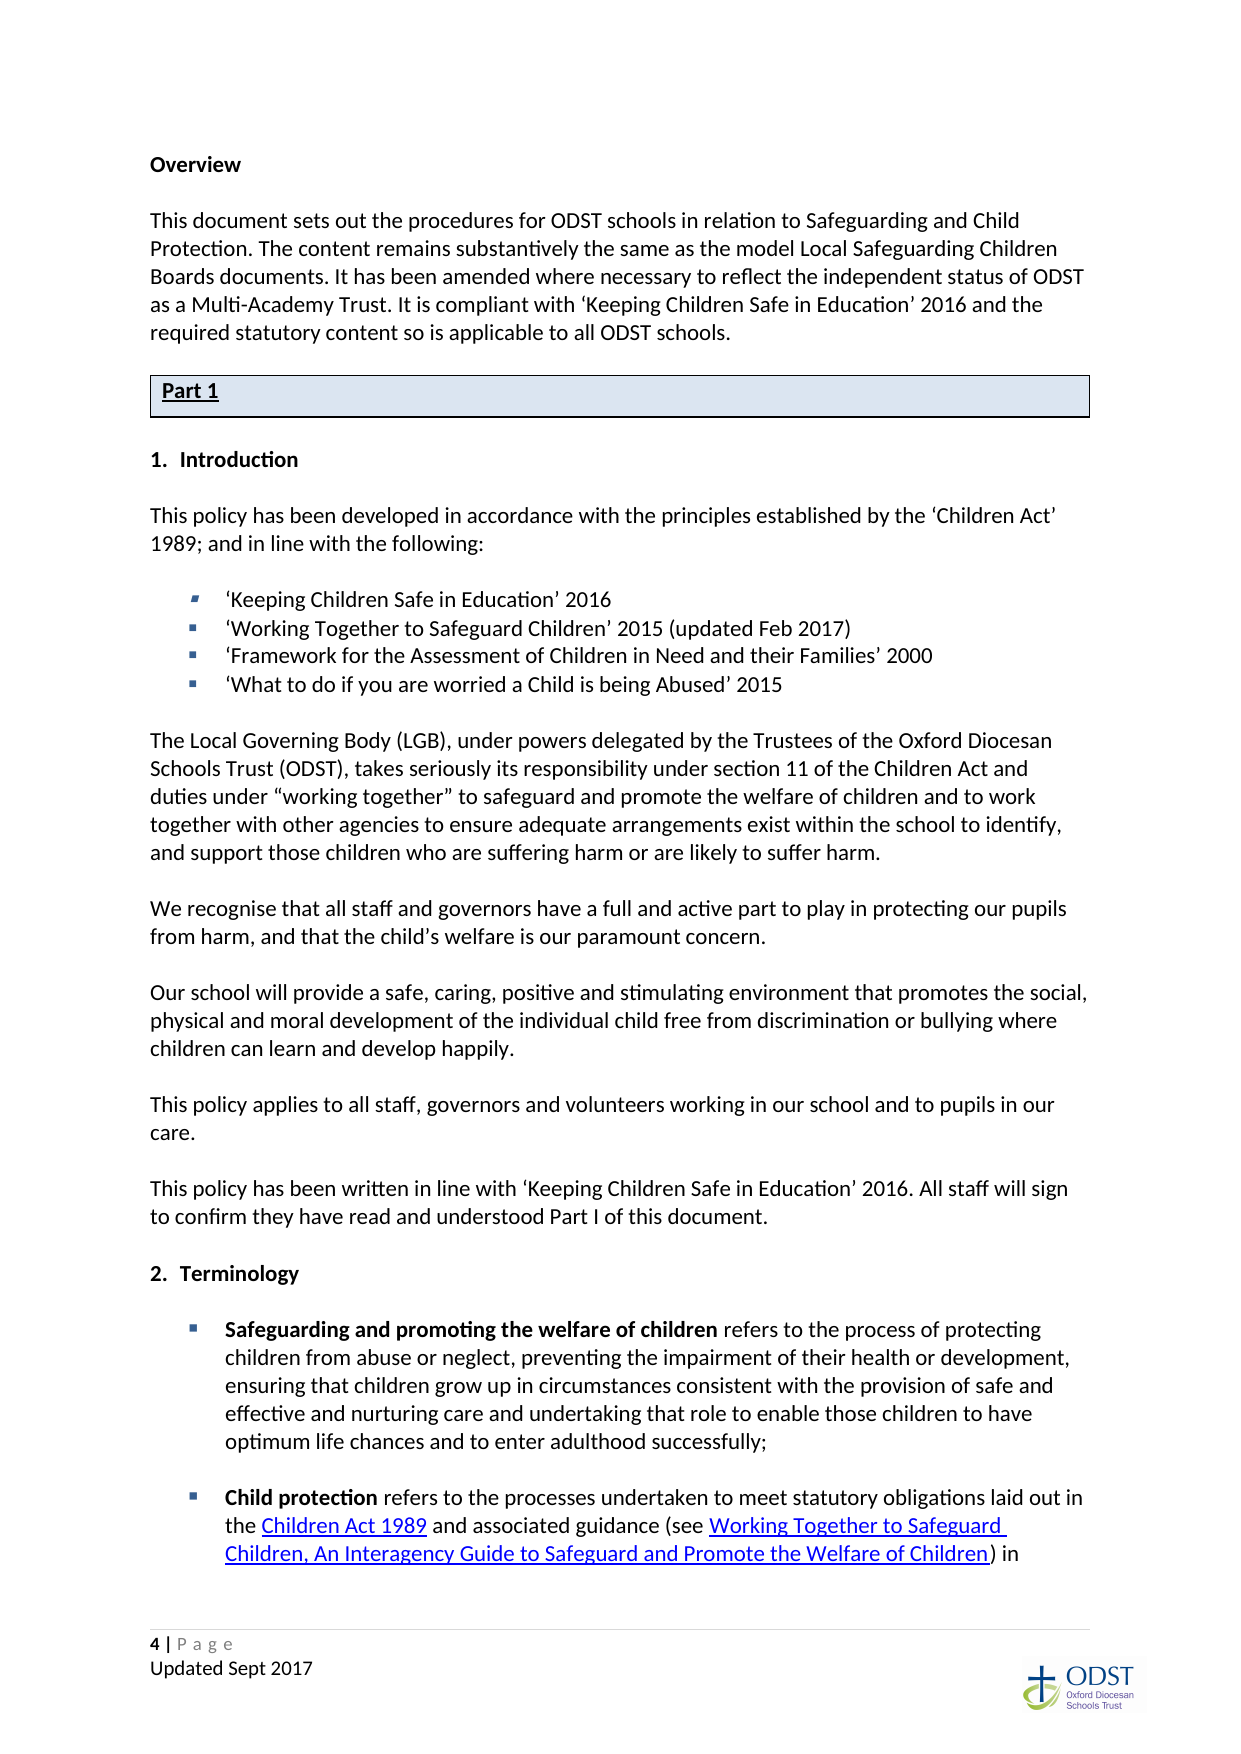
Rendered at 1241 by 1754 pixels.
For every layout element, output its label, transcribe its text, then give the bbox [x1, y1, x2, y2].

text This policy applies to all staff, governors and volunteers working in our school and to pupils in our care. [150, 1090, 1090, 1146]
text This policy has been written in line with ‘Keeping Children Safe in Education’ 2016. All staff will sign to confirm they have read and understood Part I of this document. [150, 1174, 1090, 1230]
list Terminology [150, 1259, 1090, 1287]
picture [1021, 1656, 1147, 1713]
text This document sets out the procedures for ODST schools in relation to Safeguarding and Child Protection. The content remains substantively the same as the model Local Safeguarding Children Boards documents. It has been amended where necessary to reflect the independent status of ODST as a Multi-Academy Trust. It is compliant with ‘Keeping Children Safe in Education’ 2016 and the required statutory content so is applicable to all ODST schools. [150, 206, 1095, 346]
list Safeguarding and promoting the welfare of children refers to the process of protecting children from abuse or neglect, preventing the impairment of their health or development, ensuring that children grow up in circumstances consistent with the provision of safe and effective and nurturing care and undertaking that role to enable those children to have optimum life chances and to enter adulthood successfully; [187, 1315, 1090, 1455]
text This policy has been developed in accordance with the principles established by the ‘Children Act’ 1989; and in line with the following: [150, 502, 1090, 558]
text Our school will provide a safe, caring, positive and stimulating environment that promotes the social, physical and moral development of the individual child free from discrimination or bullying where children can learn and develop happily. [150, 978, 1090, 1062]
text The Local Governing Body (LGB), under powers delegated by the Trustees of the Oxford Diocesan Schools Trust (ODST), takes seriously its responsibility under section 11 of the Children Act and duties under “working together” to safeguard and promote the welfare of children and to work together with other agencies to ensure adequate arrangements exist within the school to identify, and support those children who are suffering harm or are likely to suffer harm. [150, 726, 1090, 866]
list Introduction [150, 446, 1090, 473]
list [187, 1483, 1090, 1567]
text We recognise that all staff and governors have a full and active part to play in protecting our pupils from harm, and that the child’s welfare is our paramount concern. [150, 894, 1090, 950]
list ‘Working Together to Safeguard Children’ 2015 (updated Feb 2017) [187, 614, 1090, 642]
list ‘What to do if you are worried a Child is being Abused’ 2015 [187, 670, 1090, 698]
list ‘Keeping Children Safe in Education’ 2016 [187, 586, 1090, 614]
list ‘Framework for the Assessment of Children in Need and their Families’ 2000 [187, 642, 1090, 670]
text Overview [150, 150, 1090, 178]
table_header Part 1 [151, 376, 1089, 416]
